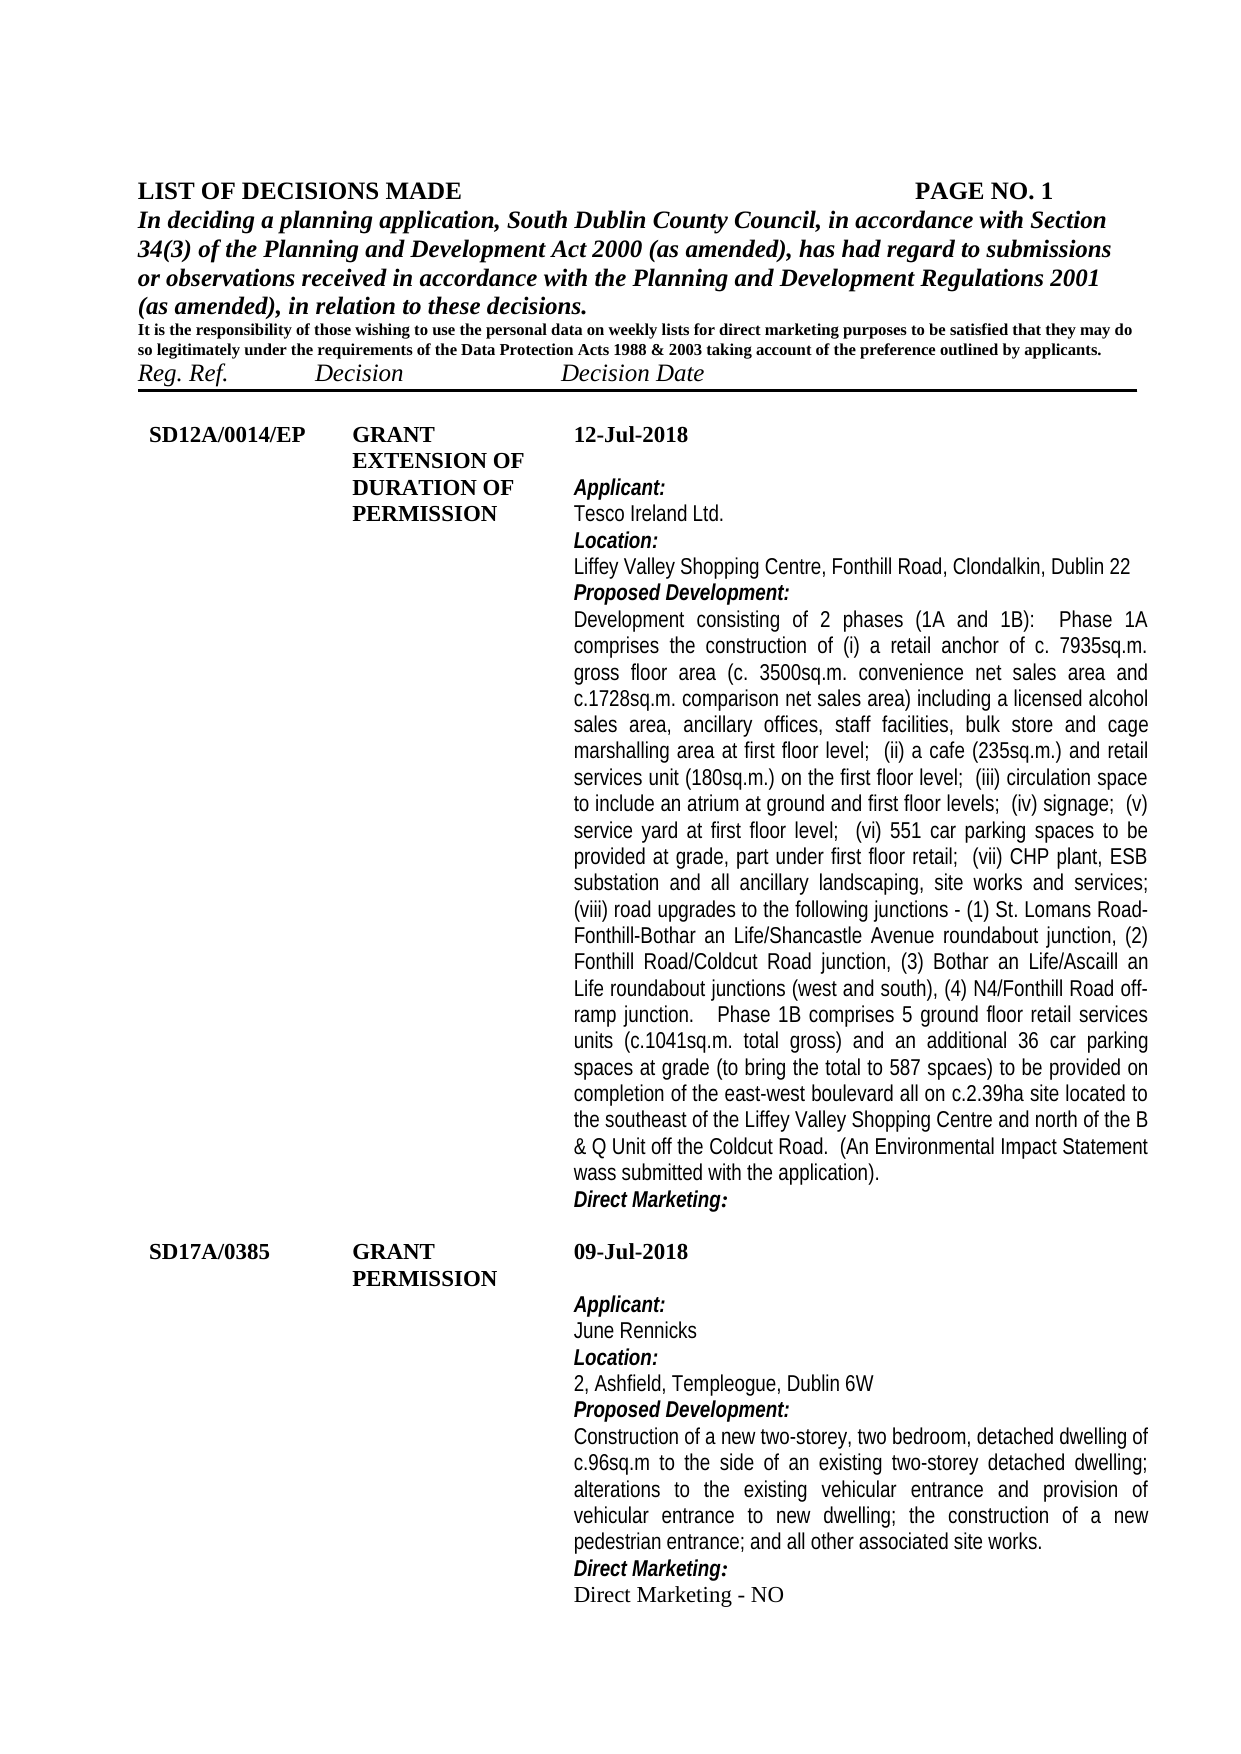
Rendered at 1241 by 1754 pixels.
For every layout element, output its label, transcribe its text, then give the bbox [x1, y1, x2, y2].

table_header GRANT EXTENSION OF DURATION OF PERMISSION [341, 421, 562, 1238]
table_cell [562, 1238, 1160, 1607]
table_cell GRANT PERMISSION [341, 1238, 562, 1607]
table_header SD12A/0014/EP [138, 421, 341, 1238]
table_cell SD17A/0385 [138, 1238, 341, 1607]
table_header 12-Jul-2018 Applicant: Tesco Ireland Ltd. Location: Liffey Valley Shopping Centre, Fonthill Road, Clondalkin, Dublin 22 Proposed Development: Development consisting of 2 phases (1A and 1B): Phase 1A comprises the construction of (i) a retail anchor of c. 7935sq.m. gross floor area (c. 3500sq.m. convenience net sales area and c.1728sq.m. comparison net sales area) including a licensed alcohol sales area, ancillary offices, staff facilities, bulk store and cage marshalling area at first floor level; (ii) a cafe (235sq.m.) and retail services unit (180sq.m.) on the first floor level; (iii) circulation space to include an atrium at ground and first floor levels; (iv) signage; (v) service yard at first floor level; (vi) 551 car parking spaces to be provided at grade, part under first floor retail; (vii) CHP plant, ESB substation and all ancillary landscaping, site works and services; (viii) road upgrades to the following junctions - (1) St. Lomans Road-Fonthill-Bothar an Life/Shancastle Avenue roundabout junction, (2) Fonthill Road/Coldcut Road junction, (3) Bothar an Life/Ascaill an Life roundabout junctions (west and south), (4) N4/Fonthill Road off-ramp junction. Phase 1B comprises 5 ground floor retail services units (c.1041sq.m. total gross) and an additional 36 car parking spaces at grade (to bring the total to 587 spcaes) to be provided on completion of the east-west boulevard all on c.2.39ha site located to the southeast of the Liffey Valley Shopping Centre and north of the B & Q Unit off the Coldcut Road. (An Environmental Impact Statement wass submitted with the application). Direct Marketing: [562, 421, 1160, 1238]
